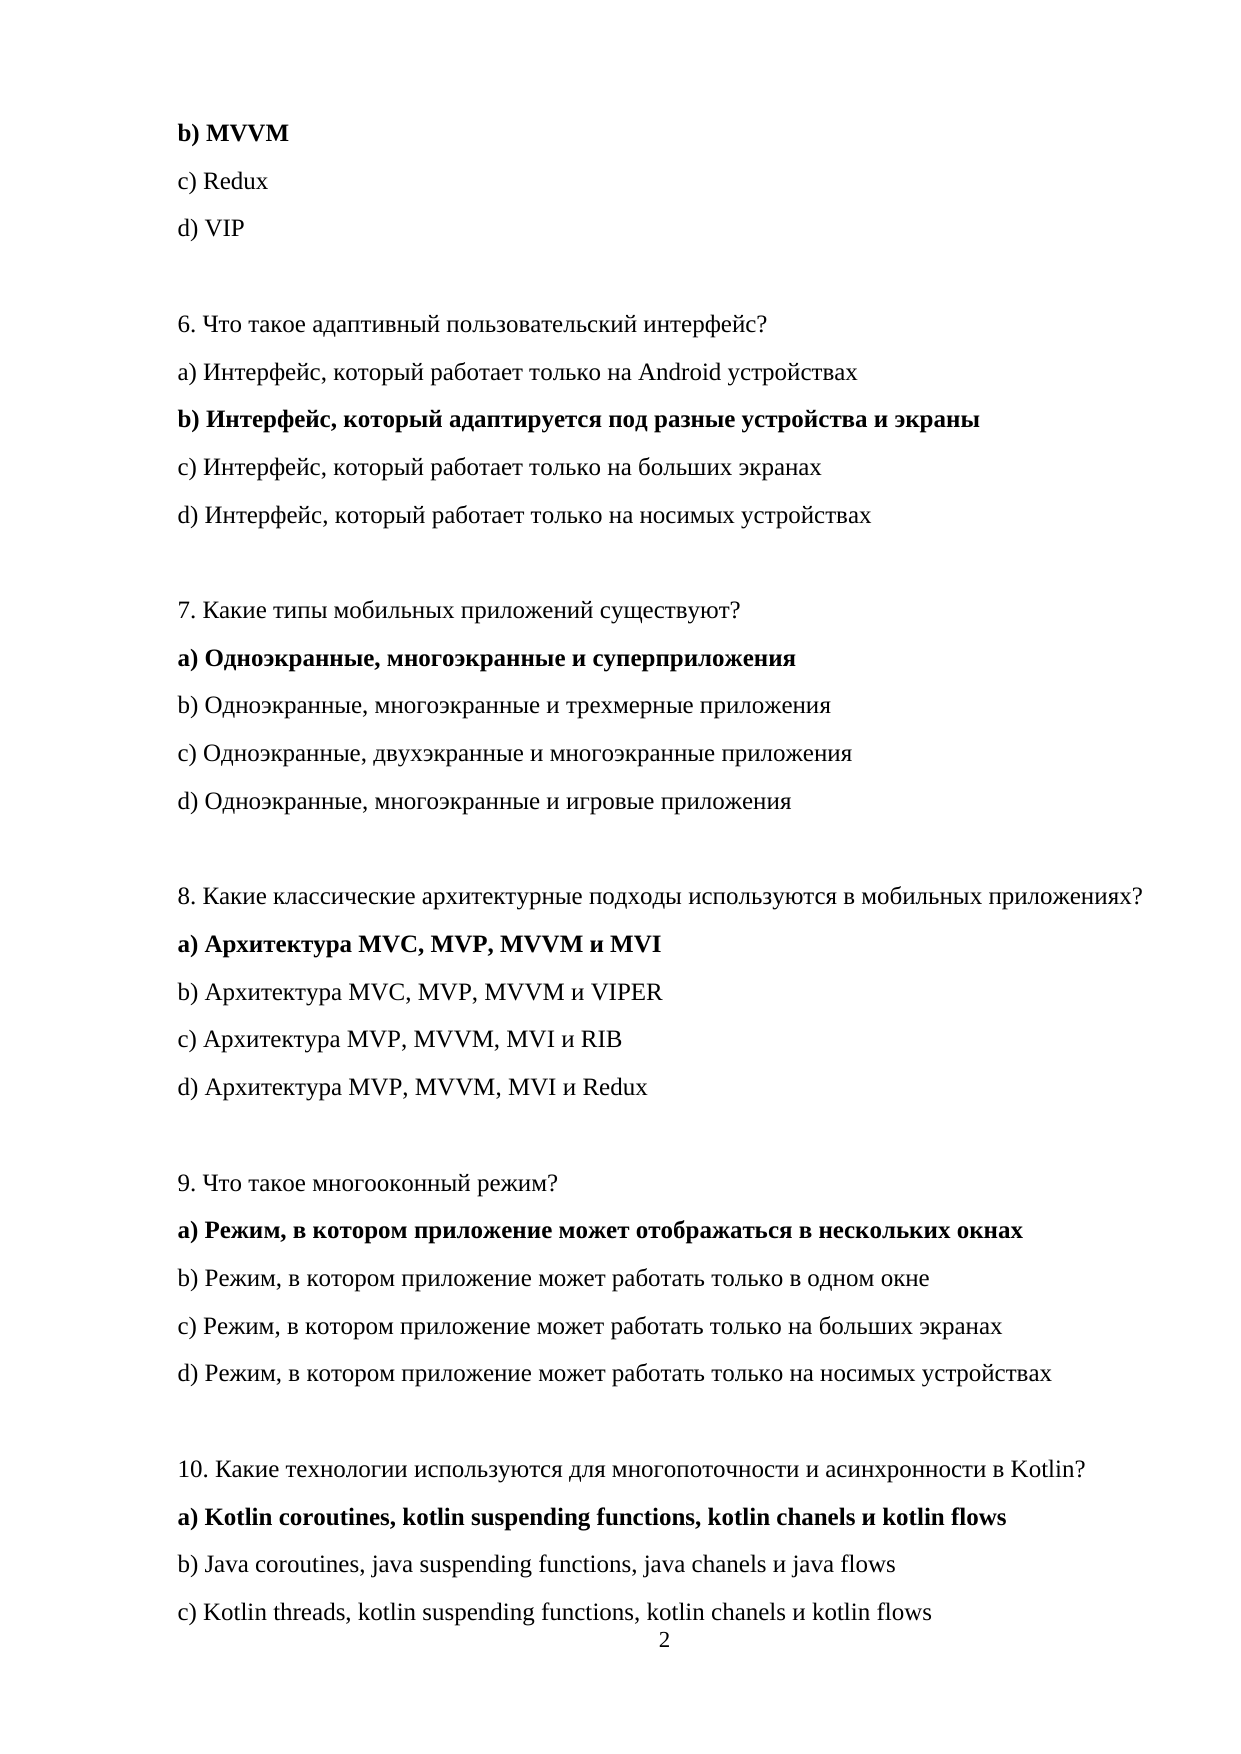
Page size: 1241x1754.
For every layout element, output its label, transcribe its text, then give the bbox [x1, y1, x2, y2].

text d) VIP [177, 213, 1152, 242]
text 7. Какие типы мобильных приложений существуют? [177, 595, 1152, 624]
text a) Kotlin coroutines, kotlin suspending functions, kotlin chanels и kotlin flows [177, 1502, 1152, 1530]
text c) Режим, в котором приложение может работать только на больших экранах [177, 1311, 1152, 1339]
text 10. Какие технологии используются для многопоточности и асинхронности в Kotlin? [177, 1454, 1152, 1483]
text a) Интерфейс, который работает только на Android устройствах [177, 357, 1152, 385]
text b) Одноэкранные, многоэкранные и трехмерные приложения [177, 691, 1152, 719]
text b) MVVM [177, 118, 1152, 147]
text 8. Какие классические архитектурные подходы используются в мобильных приложениях? [177, 881, 1152, 910]
text a) Режим, в котором приложение может отображаться в нескольких окнах [177, 1215, 1152, 1244]
text b) Режим, в котором приложение может работать только в одном окне [177, 1263, 1152, 1292]
text b) Архитектура MVC, MVP, MVVM и VIPER [177, 977, 1152, 1006]
text b) Java coroutines, java suspending functions, java chanels и java flows [177, 1549, 1152, 1578]
text d) Интерфейс, который работает только на носимых устройствах [177, 500, 1152, 528]
text c) Интерфейс, который работает только на больших экранах [177, 452, 1152, 481]
text a) Архитектура MVC, MVP, MVVM и MVI [177, 929, 1152, 958]
text d) Архитектура MVP, MVVM, MVI и Redux [177, 1072, 1152, 1101]
text c) Одноэкранные, двухэкранные и многоэкранные приложения [177, 738, 1152, 767]
text c) Redux [177, 166, 1152, 194]
text b) Интерфейс, который адаптируется под разные устройства и экраны [177, 404, 1152, 433]
text d) Одноэкранные, многоэкранные и игровые приложения [177, 786, 1152, 815]
text c) Архитектура MVP, MVVM, MVI и RIB [177, 1024, 1152, 1053]
text a) Одноэкранные, многоэкранные и суперприложения [177, 643, 1152, 672]
text d) Режим, в котором приложение может работать только на носимых устройствах [177, 1358, 1152, 1387]
text c) Kotlin threads, kotlin suspending functions, kotlin chanels и kotlin flows [177, 1597, 1152, 1626]
text 6. Что такое адаптивный пользовательский интерфейс? [177, 309, 1152, 338]
text 9. Что такое многооконный режим? [177, 1168, 1152, 1196]
